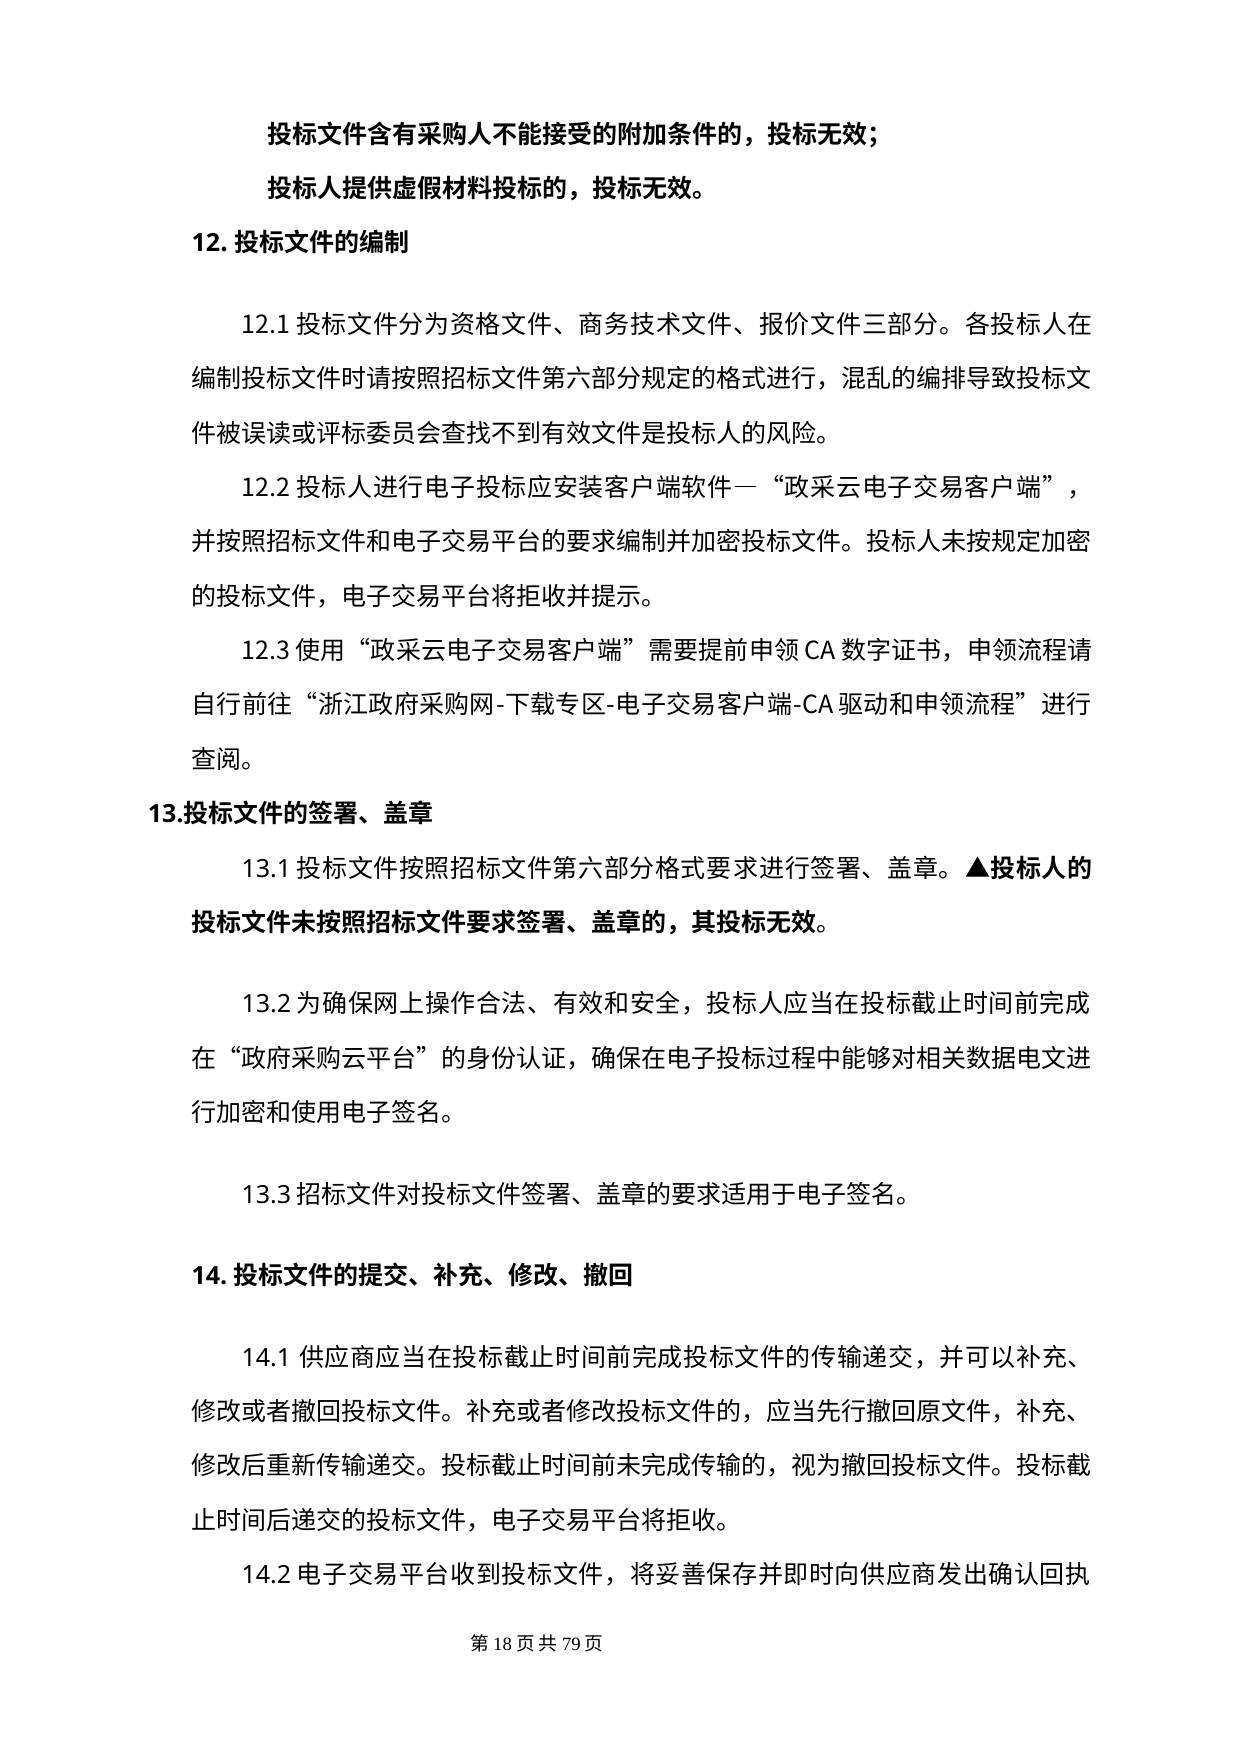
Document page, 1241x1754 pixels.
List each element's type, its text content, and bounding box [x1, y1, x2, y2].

text 12. 投标文件的编制 [191, 223, 1092, 259]
text 13.1投标文件按照招标文件第六部分格式要求进行签署、盖章。▲投标人的投标文件未按照招标文件要求签署、盖章的，其投标无效。 [191, 848, 1092, 939]
text 12.2投标人进行电子投标应安装客户端软件—“政采云电子交易客户端”，并按照招标文件和电子交易平台的要求编制并加密投标文件。投标人未按规定加密的投标文件，电子交易平台将拒收并提示。 [191, 467, 1092, 612]
text 投标人提供虚假材料投标的，投标无效。 [191, 168, 1092, 205]
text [191, 1554, 1092, 1591]
text 13.投标文件的签署、盖章 [148, 794, 1092, 830]
text 13.2为确保网上操作合法、有效和安全，投标人应当在投标截止时间前完成在“政府采购云平台”的身份认证，确保在电子投标过程中能够对相关数据电文进行加密和使用电子签名。 [191, 984, 1092, 1129]
text 投标文件含有采购人不能接受的附加条件的，投标无效； [191, 114, 1092, 150]
text 14. 投标文件的提交、补充、修改、撤回 [191, 1256, 1092, 1292]
text 14.1 供应商应当在投标截止时间前完成投标文件的传输递交，并可以补充、修改或者撤回投标文件。补充或者修改投标文件的，应当先行撤回原文件，补充、修改后重新传输递交。投标截止时间前未完成传输的，视为撤回投标文件。投标截止时间后递交的投标文件，电子交易平台将拒收。 [191, 1337, 1092, 1536]
text 13.3招标文件对投标文件签署、盖章的要求适用于电子签名。 [191, 1174, 1092, 1210]
text 12.3使用“政采云电子交易客户端”需要提前申领CA数字证书，申领流程请自行前往“浙江政府采购网-下载专区-电子交易客户端-CA驱动和申领流程”进行查阅。 [191, 631, 1092, 776]
text 12.1投标文件分为资格文件、商务技术文件、报价文件三部分。各投标人在编制投标文件时请按照招标文件第六部分规定的格式进行，混乱的编排导致投标文件被误读或评标委员会查找不到有效文件是投标人的风险。 [191, 304, 1092, 449]
